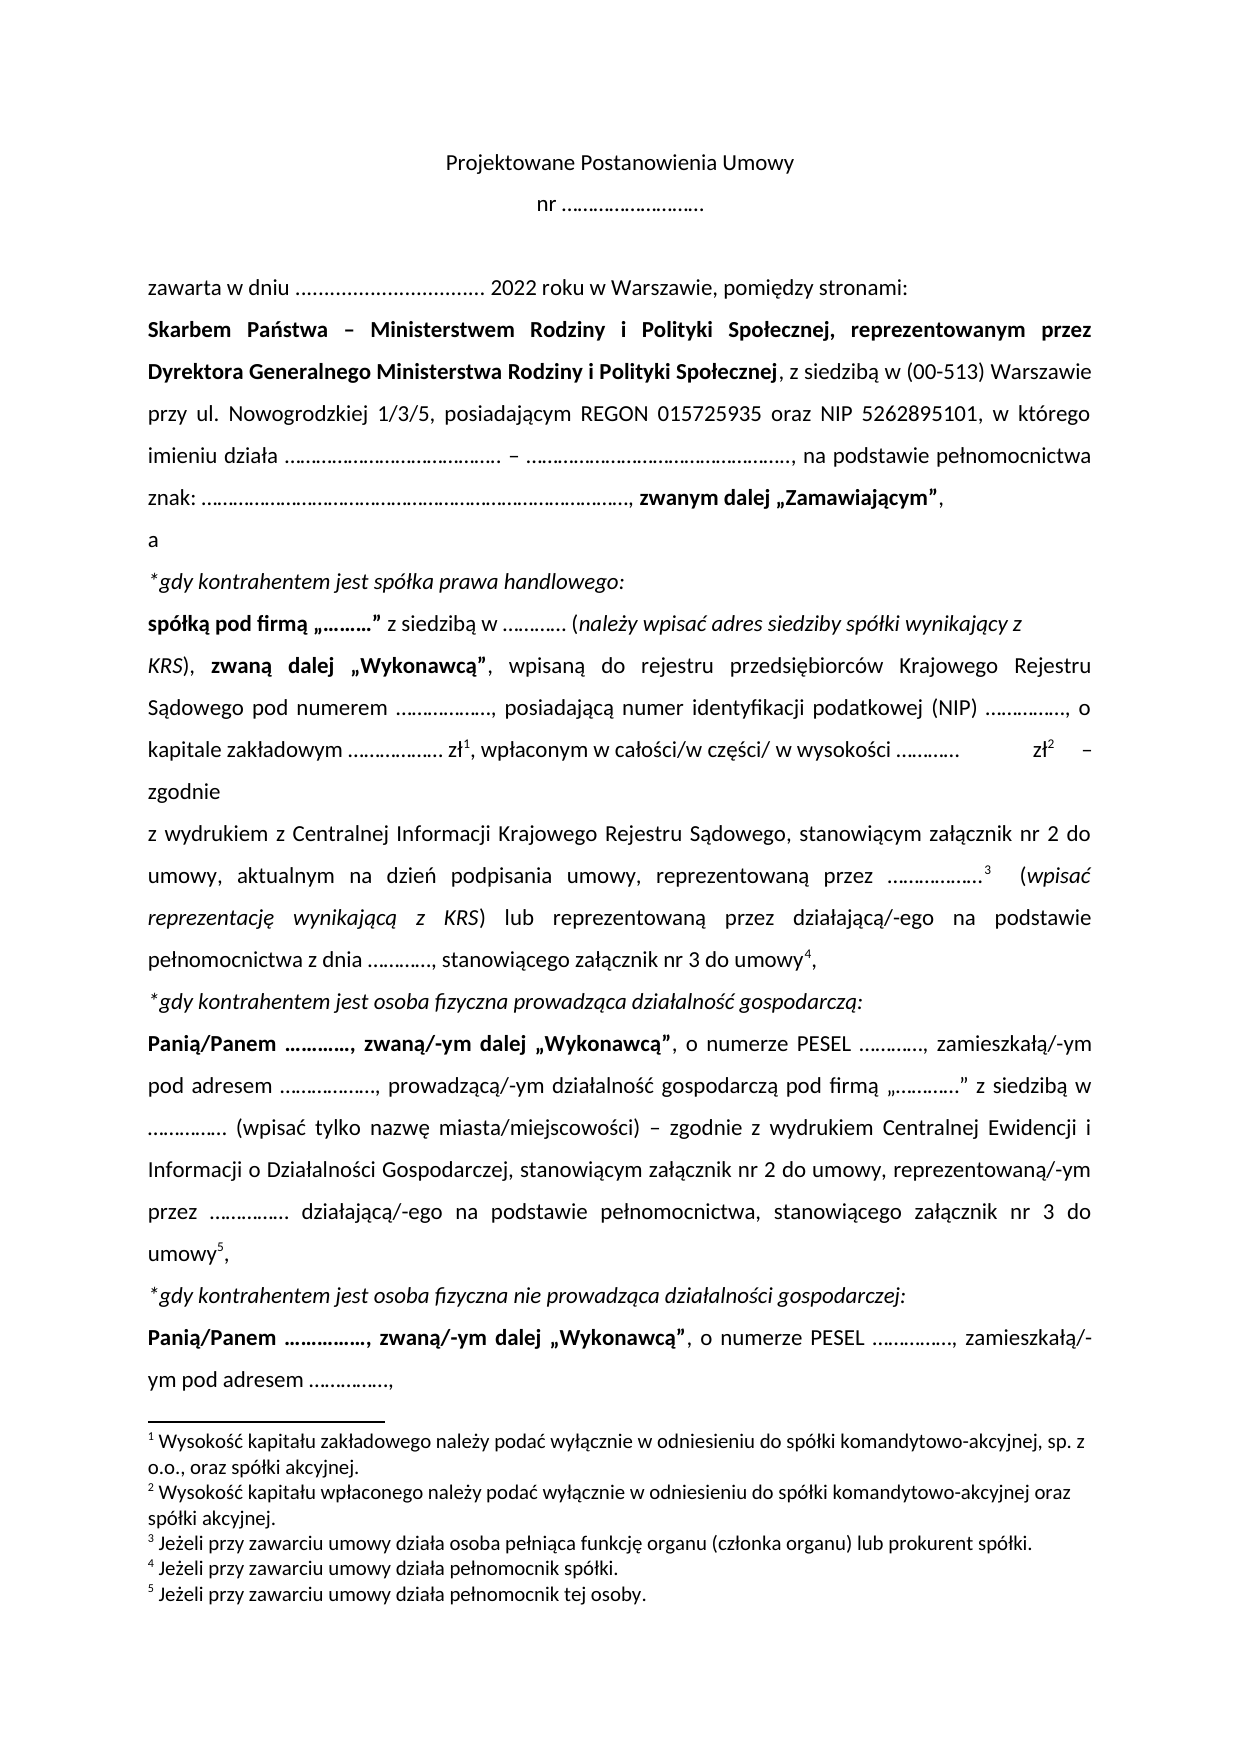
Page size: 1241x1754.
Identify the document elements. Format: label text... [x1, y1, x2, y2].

text a [148, 525, 1093, 553]
text zawarta w dniu ................................. 2022 roku w Warszawie, pomiędzy stronami: [148, 273, 1093, 302]
text spółką pod firmą „………” z siedzibą w ………… (należy wpisać adres siedziby spółki wynikający z [148, 609, 1093, 637]
text z wydrukiem z Centralnej Informacji Krajowego Rejestru Sądowego, stanowiącym załącznik nr 2 do umowy, aktualnym na dzień podpisania umowy, reprezentowaną przez ……………… (wpisać reprezentację wynikającą z KRS) lub reprezentowaną przez działającą/-ego na podstawie pełnomocnictwa z dnia …………, stanowiącego załącznik nr 3 do umowy, [148, 819, 1093, 973]
text *gdy kontrahentem jest osoba fizyczna prowadząca działalność gospodarczą: [148, 987, 1093, 1015]
text *gdy kontrahentem jest spółka prawa handlowego: [148, 567, 1093, 595]
text Projektowane Postanowienia Umowy [148, 148, 1093, 176]
text nr ……………………… [148, 189, 1093, 218]
text *gdy kontrahentem jest osoba fizyczna nie prowadząca działalności gospodarczej: [148, 1281, 1093, 1309]
text KRS), zwaną dalej „Wykonawcą”, wpisaną do rejestru przedsiębiorców Krajowego Rejestru Sądowego pod numerem ………………, posiadającą numer identyfikacji podatkowej (NIP) ……………, o kapitale zakładowym ……………… zł, wpłaconym w całości/w części/ w wysokości ………… zł – zgodnie [148, 651, 1093, 805]
text Skarbem Państwa – Ministerstwem Rodziny i Polityki Społecznej, reprezentowanym przez Dyrektora Generalnego Ministerstwa Rodziny i Polityki Społecznej, z siedzibą w (00-513) Warszawie przy ul. Nowogrodzkiej 1/3/5, posiadającym REGON 015725935 oraz NIP 5262895101, w którego imieniu działa ………………………………….. – ………………………………………….., na podstawie pełnomocnictwa znak: ………………………………………………………………………, zwanym dalej „Zamawiającym”, [148, 316, 1093, 511]
text Panią/Panem ……………, zwaną/-ym dalej „Wykonawcą”, o numerze PESEL ……………, zamieszkałą/-ym pod adresem ……………, [148, 1323, 1093, 1393]
text Panią/Panem …………, zwaną/-ym dalej „Wykonawcą”, o numerze PESEL …………, zamieszkałą/-ym pod adresem ………………, prowadzącą/-ym działalność gospodarczą pod firmą „…………” z siedzibą w …………… (wpisać tylko nazwę miasta/miejscowości) – zgodnie z wydrukiem Centralnej Ewidencji i Informacji o Działalności Gospodarczej, stanowiącym załącznik nr 2 do umowy, reprezentowaną/-ym przez …………… działającą/-ego na podstawie pełnomocnictwa, stanowiącego załącznik nr 3 do umowy, [148, 1029, 1093, 1267]
